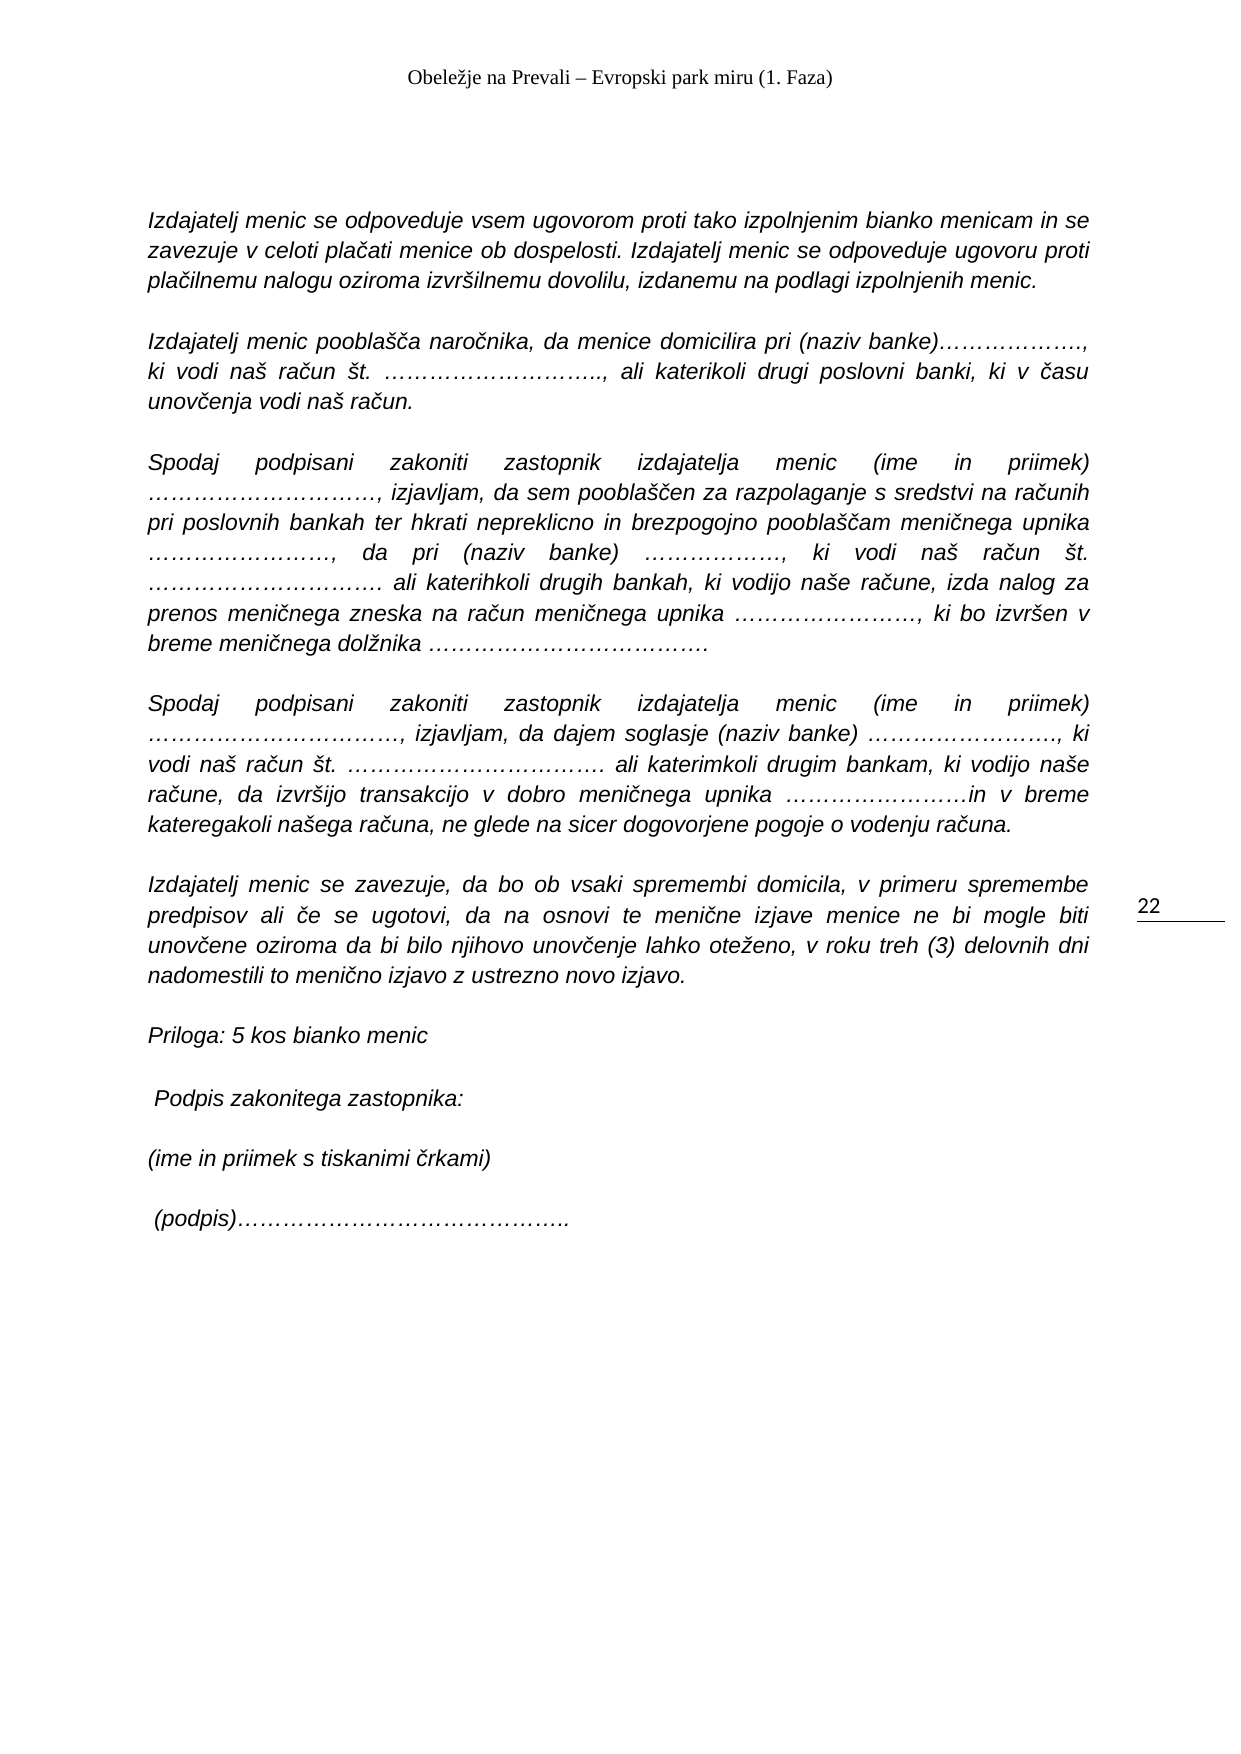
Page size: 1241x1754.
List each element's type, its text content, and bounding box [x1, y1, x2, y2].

text Spodaj podpisani zakoniti zastopnik izdajatelja menic (ime in priimek)……………………………, izjavljam, da dajem soglasje (naziv banke) ……………………., ki vodi naš račun št. ……………………………. ali katerimkoli drugim bankam, ki vodijo naše račune, da izvršijo transakcijo v dobro meničnega upnika ……………………in v breme kateregakoli našega računa, ne glede na sicer dogovorjene pogoje o vodenju računa. [148, 690, 1092, 837]
text Izdajatelj menic se odpoveduje vsem ugovorom proti tako izpolnjenim bianko menicam in se zavezuje v celoti plačati menice ob dospelosti. Izdajatelj menic se odpoveduje ugovoru proti plačilnemu nalogu oziroma izvršilnemu dovolilu, izdanemu na podlagi izpolnjenih menic. [148, 207, 1092, 293]
text Spodaj podpisani zakoniti zastopnik izdajatelja menic (ime in priimek) …………………………, izjavljam, da sem pooblaščen za razpolaganje s sredstvi na računih pri poslovnih bankah ter hkrati nepreklicno in brezpogojno pooblaščam meničnega upnika ……………………, da pri (naziv banke) ………………, ki vodi naš račun št. …………………………. ali katerihkoli drugih bankah, ki vodijo naše račune, izda nalog za prenos meničnega zneska na račun meničnega upnika ……………………, ki bo izvršen v breme meničnega dolžnika ………………………………. [148, 448, 1092, 656]
text Priloga: 5 kos bianko menic [148, 1022, 1092, 1049]
text (podpis)…………………………………….. [148, 1205, 1092, 1232]
text Podpis zakonitega zastopnika: [148, 1084, 1092, 1111]
text (ime in priimek s tiskanimi črkami) [148, 1145, 1092, 1171]
text Izdajatelj menic pooblašča naročnika, da menice domicilira pri (naziv banke)………………., ki vodi naš račun št. ……………………….., ali katerikoli drugi poslovni banki, ki v času unovčenja vodi naš račun. [148, 328, 1092, 414]
text Izdajatelj menic se zavezuje, da bo ob vsaki spremembi domicila, v primeru spremembe predpisov ali če se ugotovi, da na osnovi te menične izjave menice ne bi mogle biti unovčene oziroma da bi bilo njihovo unovčenje lahko oteženo, v roku treh (3) delovnih dni nadomestili to menično izjavo z ustrezno novo izjavo. [148, 871, 1092, 988]
